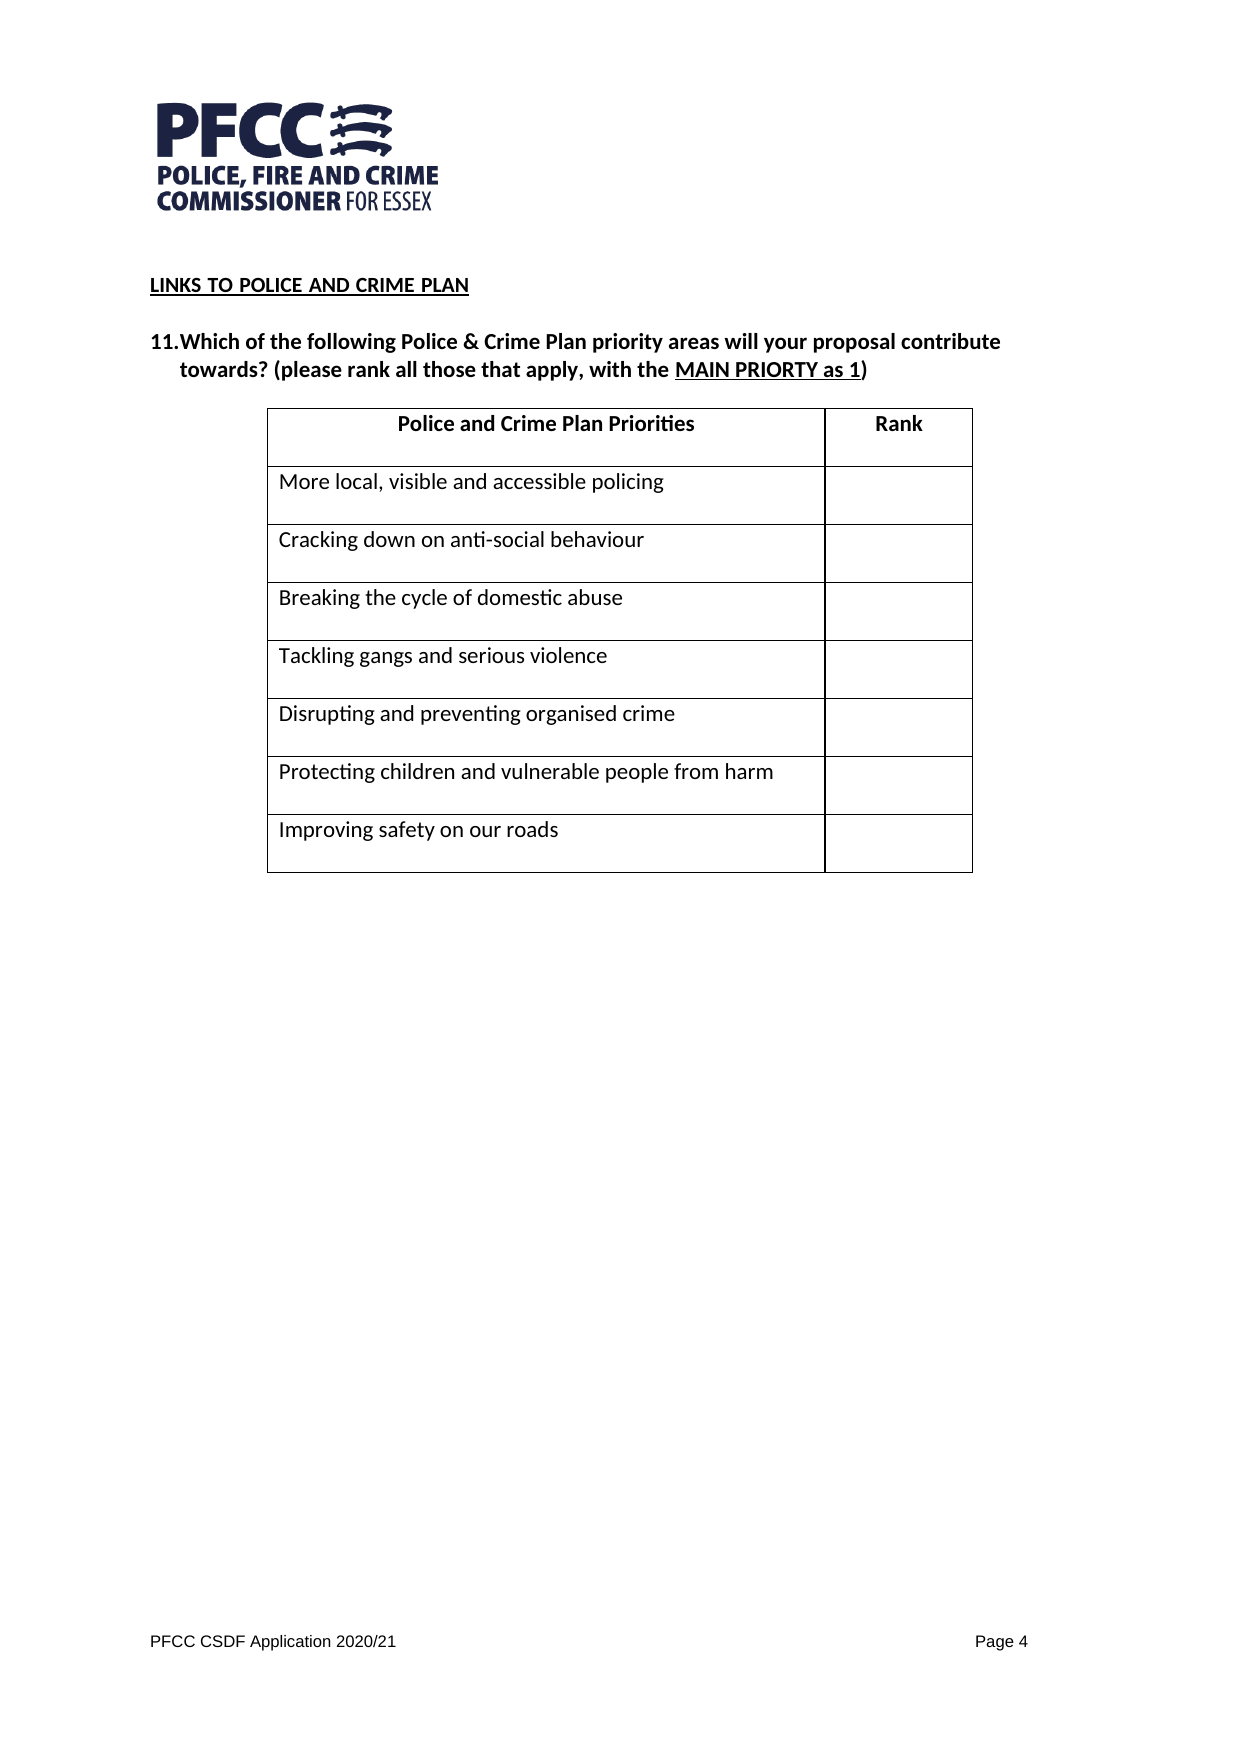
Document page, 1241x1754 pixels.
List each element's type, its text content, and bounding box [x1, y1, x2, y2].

table_cell [826, 757, 972, 814]
table_cell Tackling gangs and serious violence [268, 641, 824, 698]
table_cell [826, 583, 972, 640]
table_cell [826, 467, 972, 524]
table_cell Cracking down on anti-social behaviour [268, 525, 824, 582]
table_cell [826, 815, 972, 872]
table_cell [826, 699, 972, 756]
table_header Rank [826, 409, 972, 466]
text links to police and crime plan [150, 266, 1090, 299]
table_cell Breaking the cycle of domestic abuse [268, 583, 824, 640]
table_cell [826, 525, 972, 582]
table_cell Protecting children and vulnerable people from harm [268, 757, 824, 814]
table_cell [826, 641, 972, 698]
picture [120, 73, 483, 238]
table_cell Improving safety on our roads [268, 815, 824, 872]
table_header Police and Crime Plan Priorities [268, 409, 824, 466]
table_cell Disrupting and preventing organised crime [268, 699, 824, 756]
list Which of the following Police & Crime Plan priority areas will your proposal contribute towards? (please rank all those that apply, with the MAIN PRIORTY as 1) [150, 327, 1090, 383]
table_cell More local, visible and accessible policing [268, 467, 824, 524]
